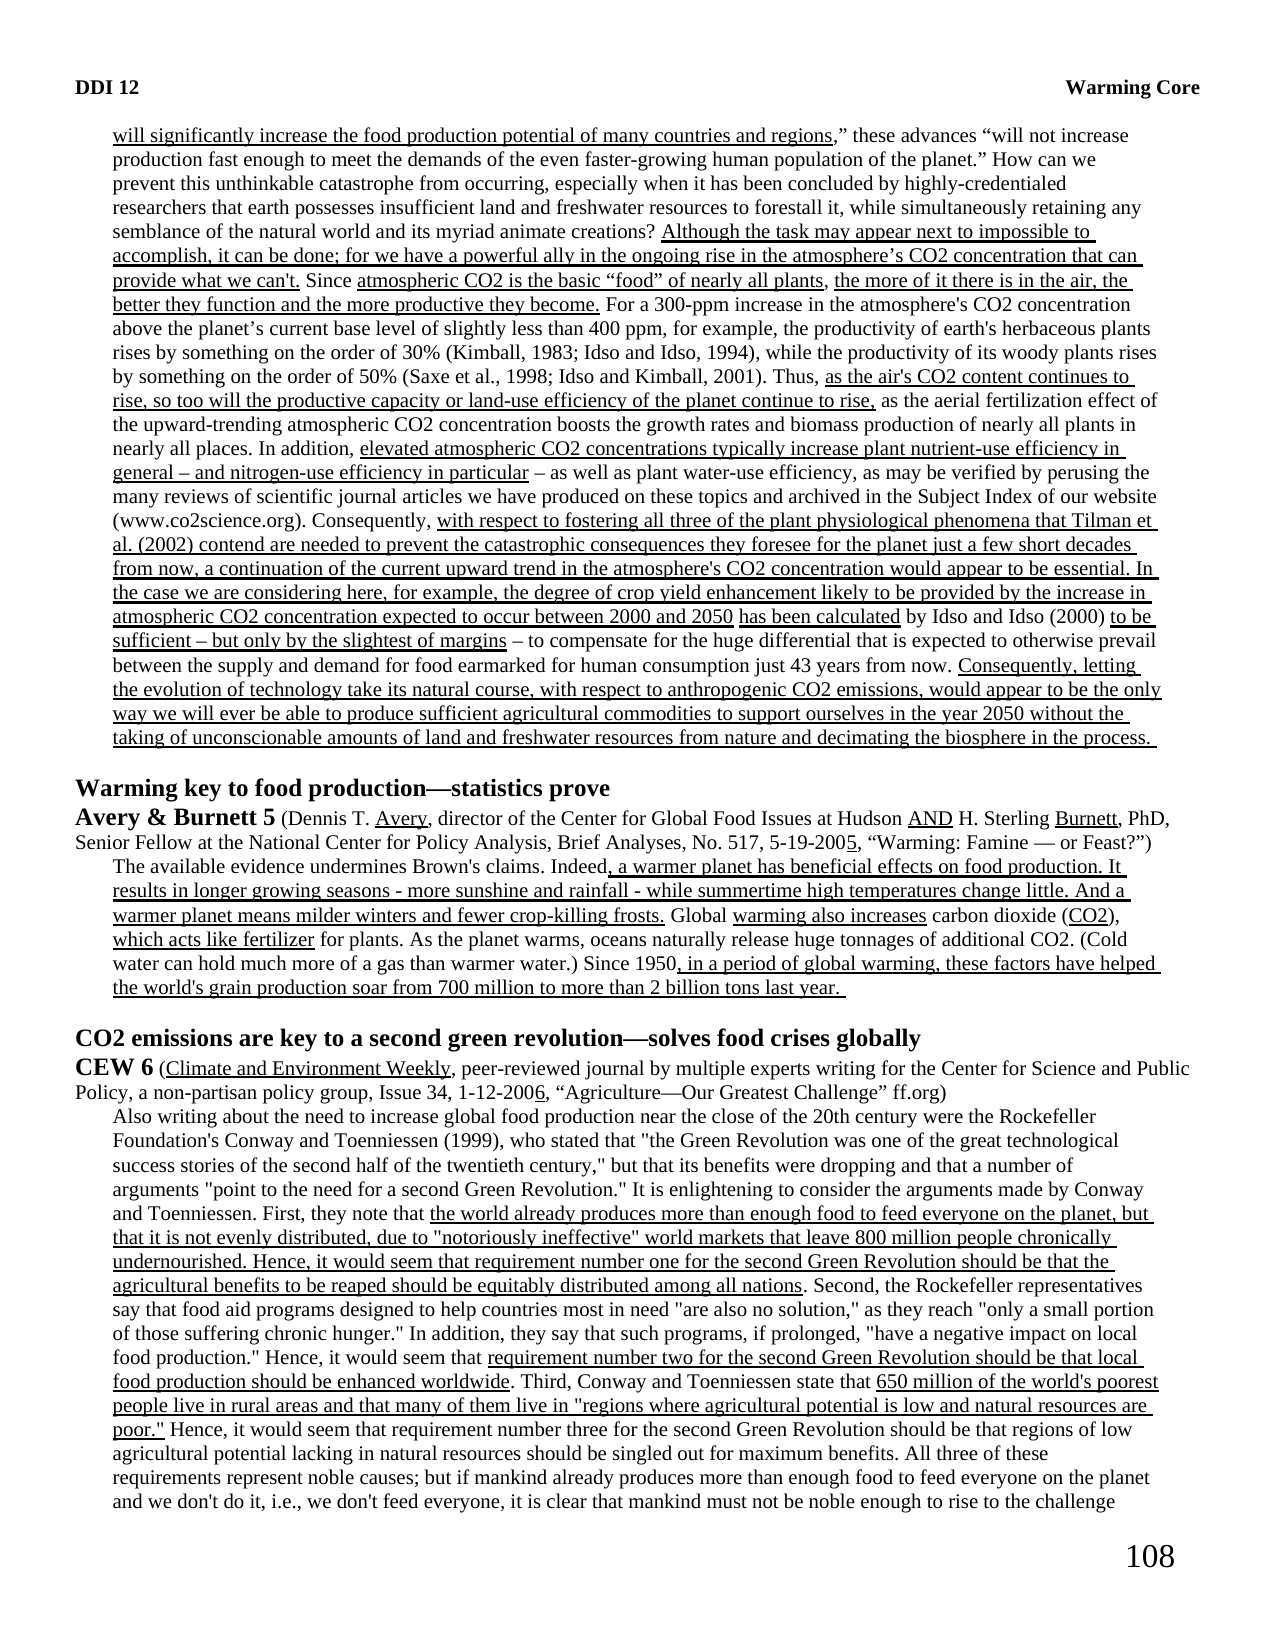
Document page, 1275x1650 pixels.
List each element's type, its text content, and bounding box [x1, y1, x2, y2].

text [112, 1104, 1162, 1513]
text Avery & Burnett 5 (Dennis T. Avery, director of the Center for Global Food Issues at Hudson AND H. Sterling Burnett, PhD, Senior Fellow at the National Center for Policy Analysis, Brief Analyses, No. 517, 5-19-2005, “Warming: Famine — or Feast?”) [75, 802, 1200, 854]
text Warming key to food production—statistics prove [75, 773, 1200, 802]
text CO2 emissions are key to a second green revolution—solves food crises globally [75, 1023, 1200, 1052]
text The available evidence undermines Brown's claims. Indeed, a warmer planet has beneficial effects on food production. It results in longer growing seasons - more sunshine and rainfall - while summertime high temperatures change little. And a warmer planet means milder winters and fewer crop-killing frosts. Global warming also increases carbon dioxide (CO2), which acts like fertilizer for plants. As the planet warms, oceans naturally release huge tonnages of additional CO2. (Cold water can hold much more of a gas than warmer water.) Since 1950, in a period of global warming, these factors have helped the world's grain production soar from 700 million to more than 2 billion tons last year. [112, 854, 1162, 999]
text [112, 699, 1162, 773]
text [112, 123, 1162, 698]
text CEW 6 (Climate and Environment Weekly, peer-reviewed journal by multiple experts writing for the Center for Science and Public Policy, a non-partisan policy group, Issue 34, 1-12-2006, “Agriculture—Our Greatest Challenge” ff.org) [75, 1052, 1200, 1104]
